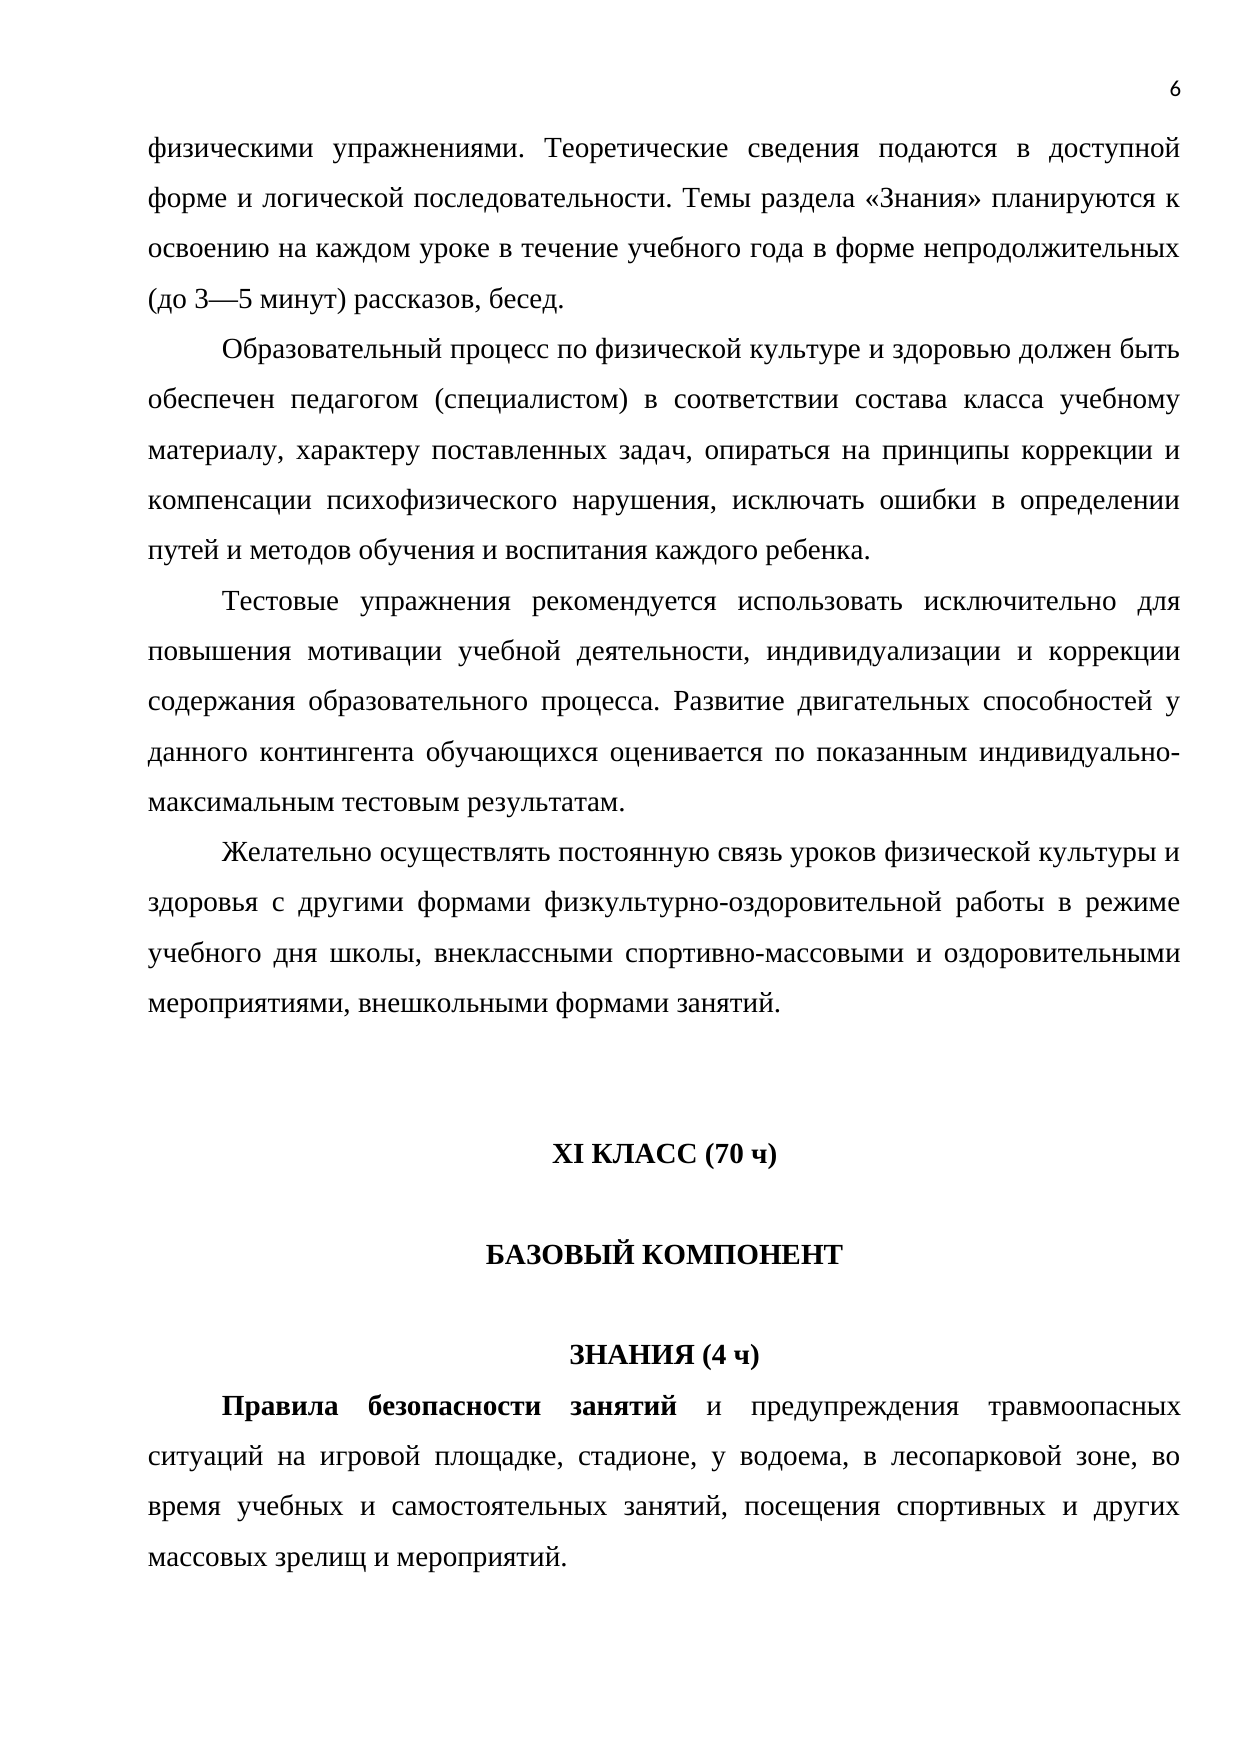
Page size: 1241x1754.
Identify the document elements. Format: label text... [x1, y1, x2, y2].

text Правила безопасности занятий и предупреждения травмоопасных ситуаций на игровой площадке, стадионе, у водоема, в лесопарковой зоне, во время учебных и самостоятельных занятий, посещения спортивных и других массовых зрелищ и мероприятий. [148, 1388, 1181, 1572]
text БАЗОВЫЙ КОМПОНЕНТ [148, 1237, 1181, 1270]
text XI КЛАСС (70 ч) [148, 1136, 1181, 1170]
text Желательно осуществлять постоянную связь уроков физической культуры и здоровья с другими формами физкультурно-оздоровительной работы в режиме учебного дня школы, внеклассными спортивно-массовыми и оздоровительными мероприятиями, внешкольными формами занятий. [148, 834, 1181, 1019]
text Образовательный процесс по физической культуре и здоровью должен быть обеспечен педагогом (специалистом) в соответствии состава класса учебному материалу, характеру поставленных задач, опираться на принципы коррекции и компенсации психофизического нарушения, исключать ошибки в определении путей и методов обучения и воспитания каждого ребенка. [148, 331, 1181, 566]
text ЗНАНИЯ (4 ч) [148, 1337, 1181, 1371]
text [148, 130, 1181, 314]
text Тестовые упражнения рекомендуется использовать исключительно для повышения мотивации учебной деятельности, индивидуализации и коррекции содержания образовательного процесса. Развитие двигательных способностей у данного контингента обучающихся оценивается по показанным индивидуально-максимальным тестовым результатам. [148, 583, 1181, 817]
